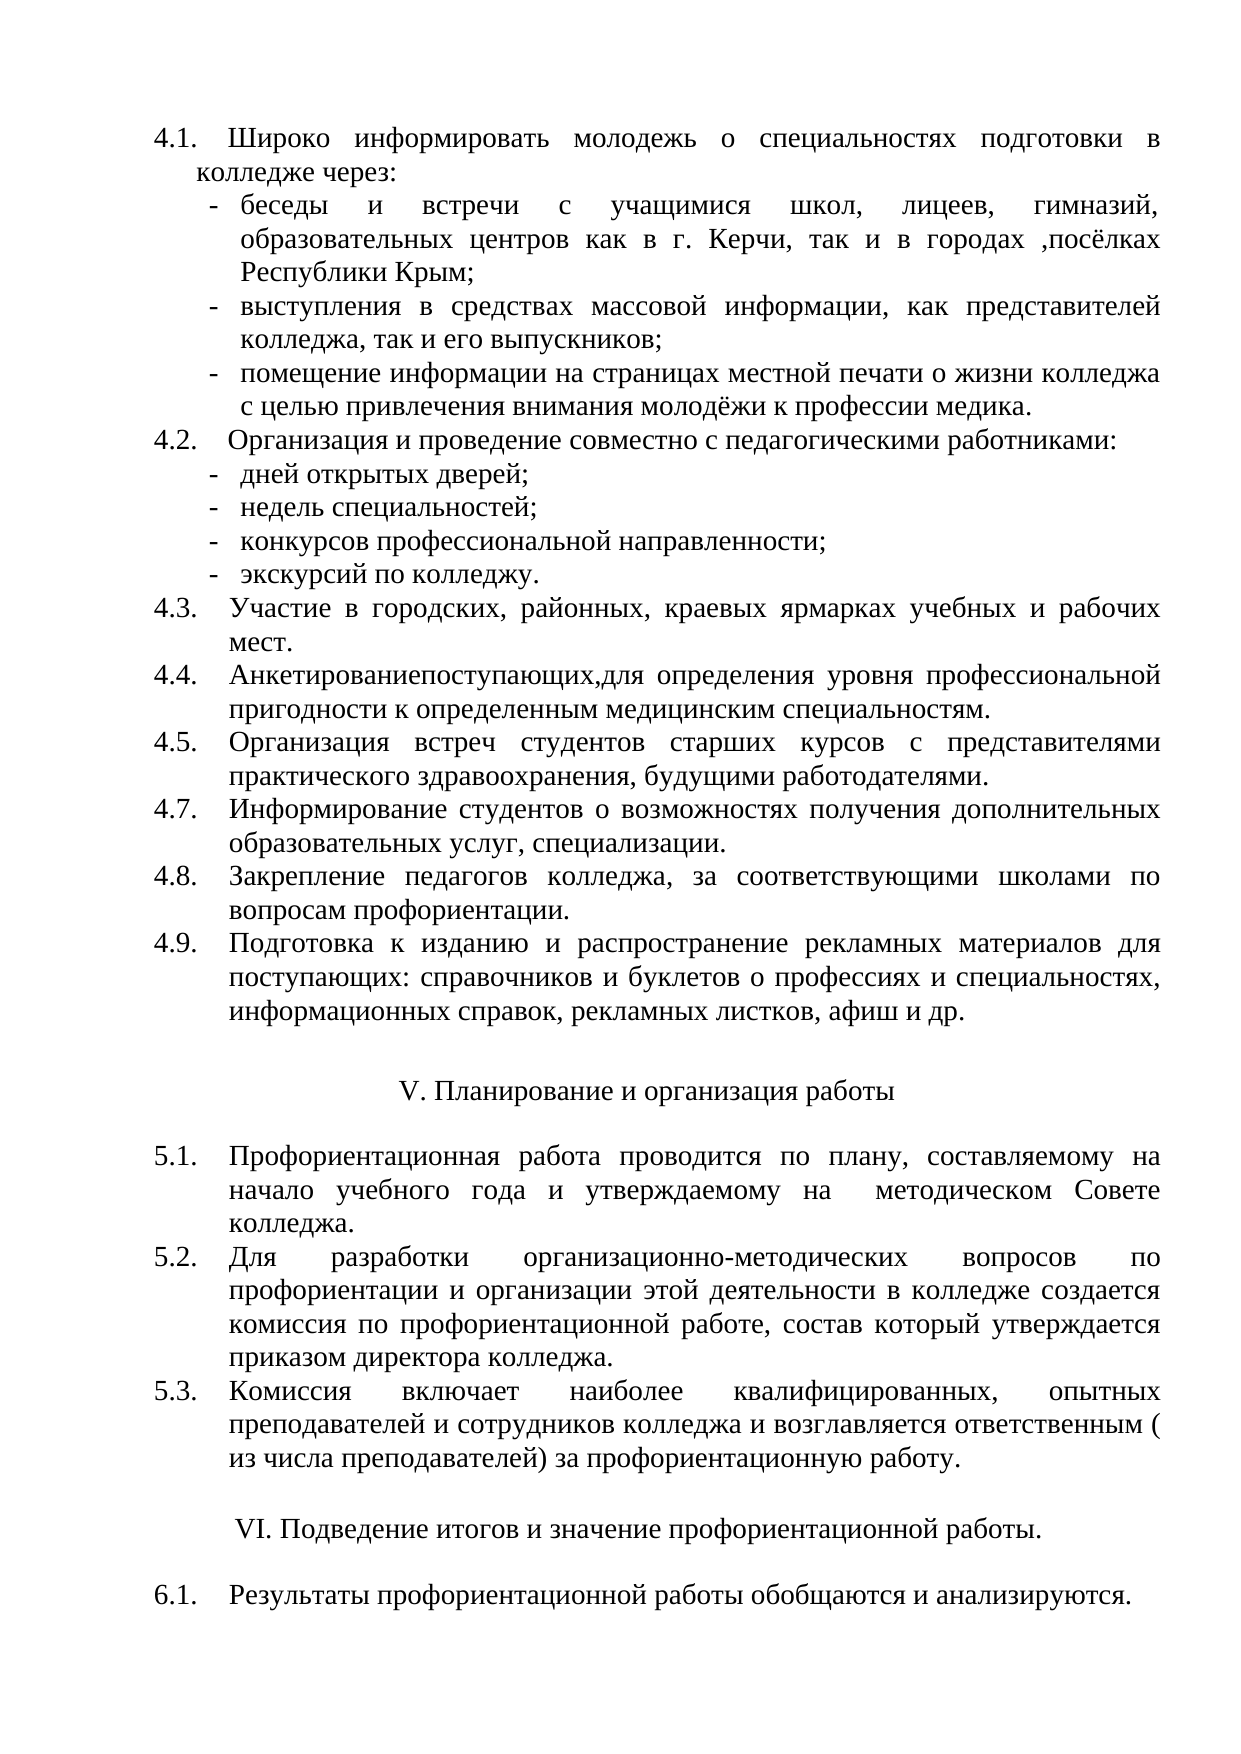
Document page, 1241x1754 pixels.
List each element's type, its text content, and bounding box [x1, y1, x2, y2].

list Результаты профориентационной работы обобщаются и анализируются. [154, 1577, 1161, 1611]
text VI. Подведение итогов и значение профориентационной работы. [234, 1511, 1161, 1545]
list Подготовка к изданию и распространение рекламных материалов для поступающих: справочников и буклетов о профессиях и специальностях, информационных справок, рекламных листков, афиш и др. [154, 926, 1161, 1027]
list недель специальностей; [209, 490, 1161, 524]
text 4.2. Организация и проведение совместно с педагогическими работниками: [154, 423, 1161, 457]
list Организация встреч студентов старших курсов с представителями практического здравоохранения, будущими работодателями. [154, 725, 1161, 792]
list Профориентационная работа проводится по плану, составляемому на начало учебного года и утверждаемому на методическом Совете колледжа. [154, 1139, 1161, 1239]
list дней открытых дверей; [209, 457, 1161, 490]
list Для разработки организационно-методических вопросов по профориентации и организации этой деятельности в колледже создается комиссия по профориентационной работе, состав который утверждается приказом директора колледжа. [154, 1239, 1161, 1374]
list конкурсов профессиональной направленности; [209, 524, 1161, 557]
list Информирование студентов о возможностях получения дополнительных образовательных услуг, специализации. [154, 792, 1161, 859]
list выступления в средствах массовой информации, как представителей колледжа, так и его выпускников; [209, 288, 1161, 355]
list Комиссия включает наиболее квалифицированных, опытных преподавателей и сотрудников колледжа и возглавляется ответственным ( из числа преподавателей) за профориентационную работу. [154, 1374, 1161, 1474]
list помещение информации на страницах местной печати о жизни колледжа с целью привлечения внимания молодёжи к профессии медика. [209, 355, 1161, 422]
list Закрепление педагогов колледжа, за соответствующими школами по вопросам профориентации. [154, 859, 1161, 926]
list Участие в городских, районных, краевых ярмарках учебных и рабочих мест. [154, 591, 1161, 658]
list экскурсий по колледжу. [209, 557, 1161, 591]
list Анкетированиепоступающих,для определения уровня профессиональной пригодности к определенным медицинским специальностям. [154, 658, 1161, 725]
text 4.1. Широко информировать молодежь о специальностях подготовки в колледже через: [154, 121, 1161, 188]
list беседы и встречи с учащимися школ, лицеев, гимназий, образовательных центров как в г. Керчи, так и в городах ,посёлках Республики Крым; [209, 188, 1161, 288]
text V. Планирование и организация работы [398, 1073, 1161, 1106]
